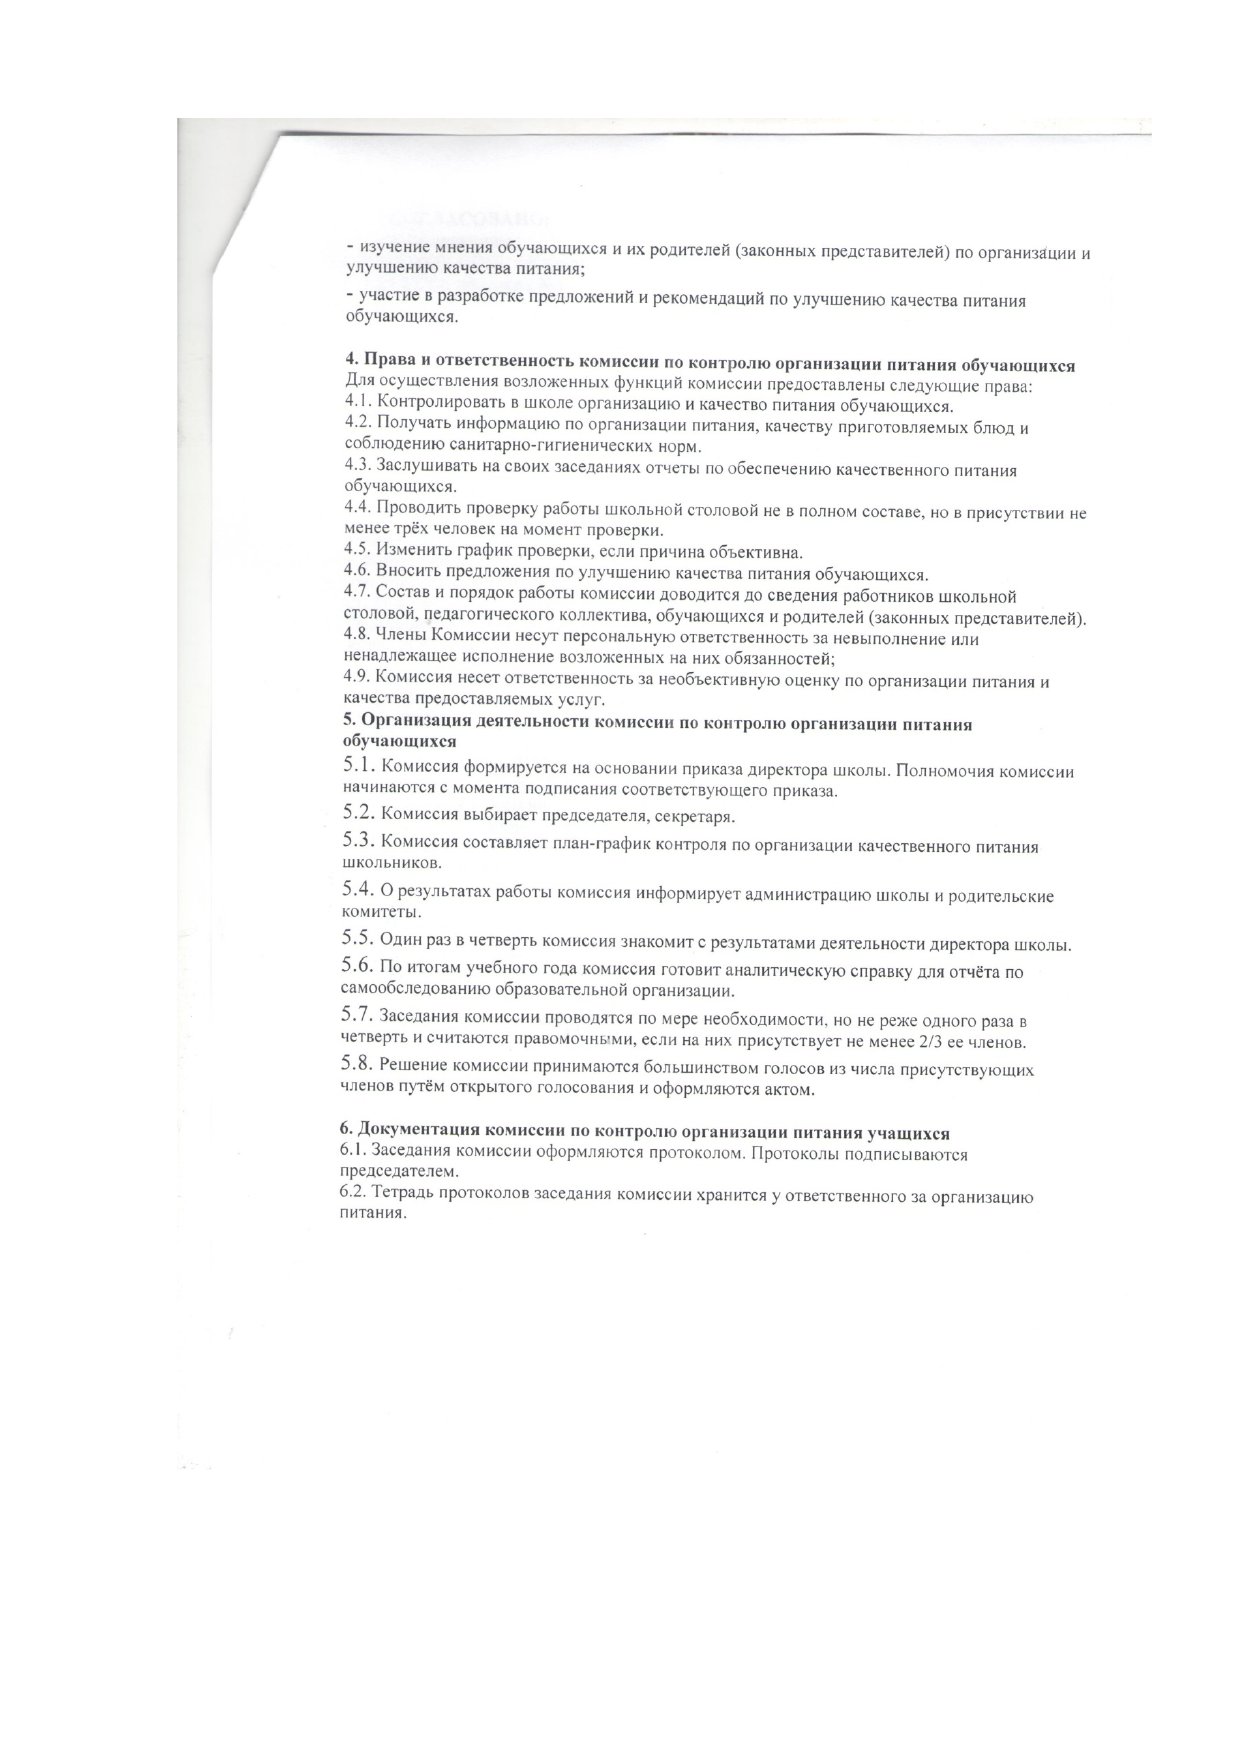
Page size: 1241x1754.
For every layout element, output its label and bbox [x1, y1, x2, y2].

picture [177, 118, 1152, 1470]
